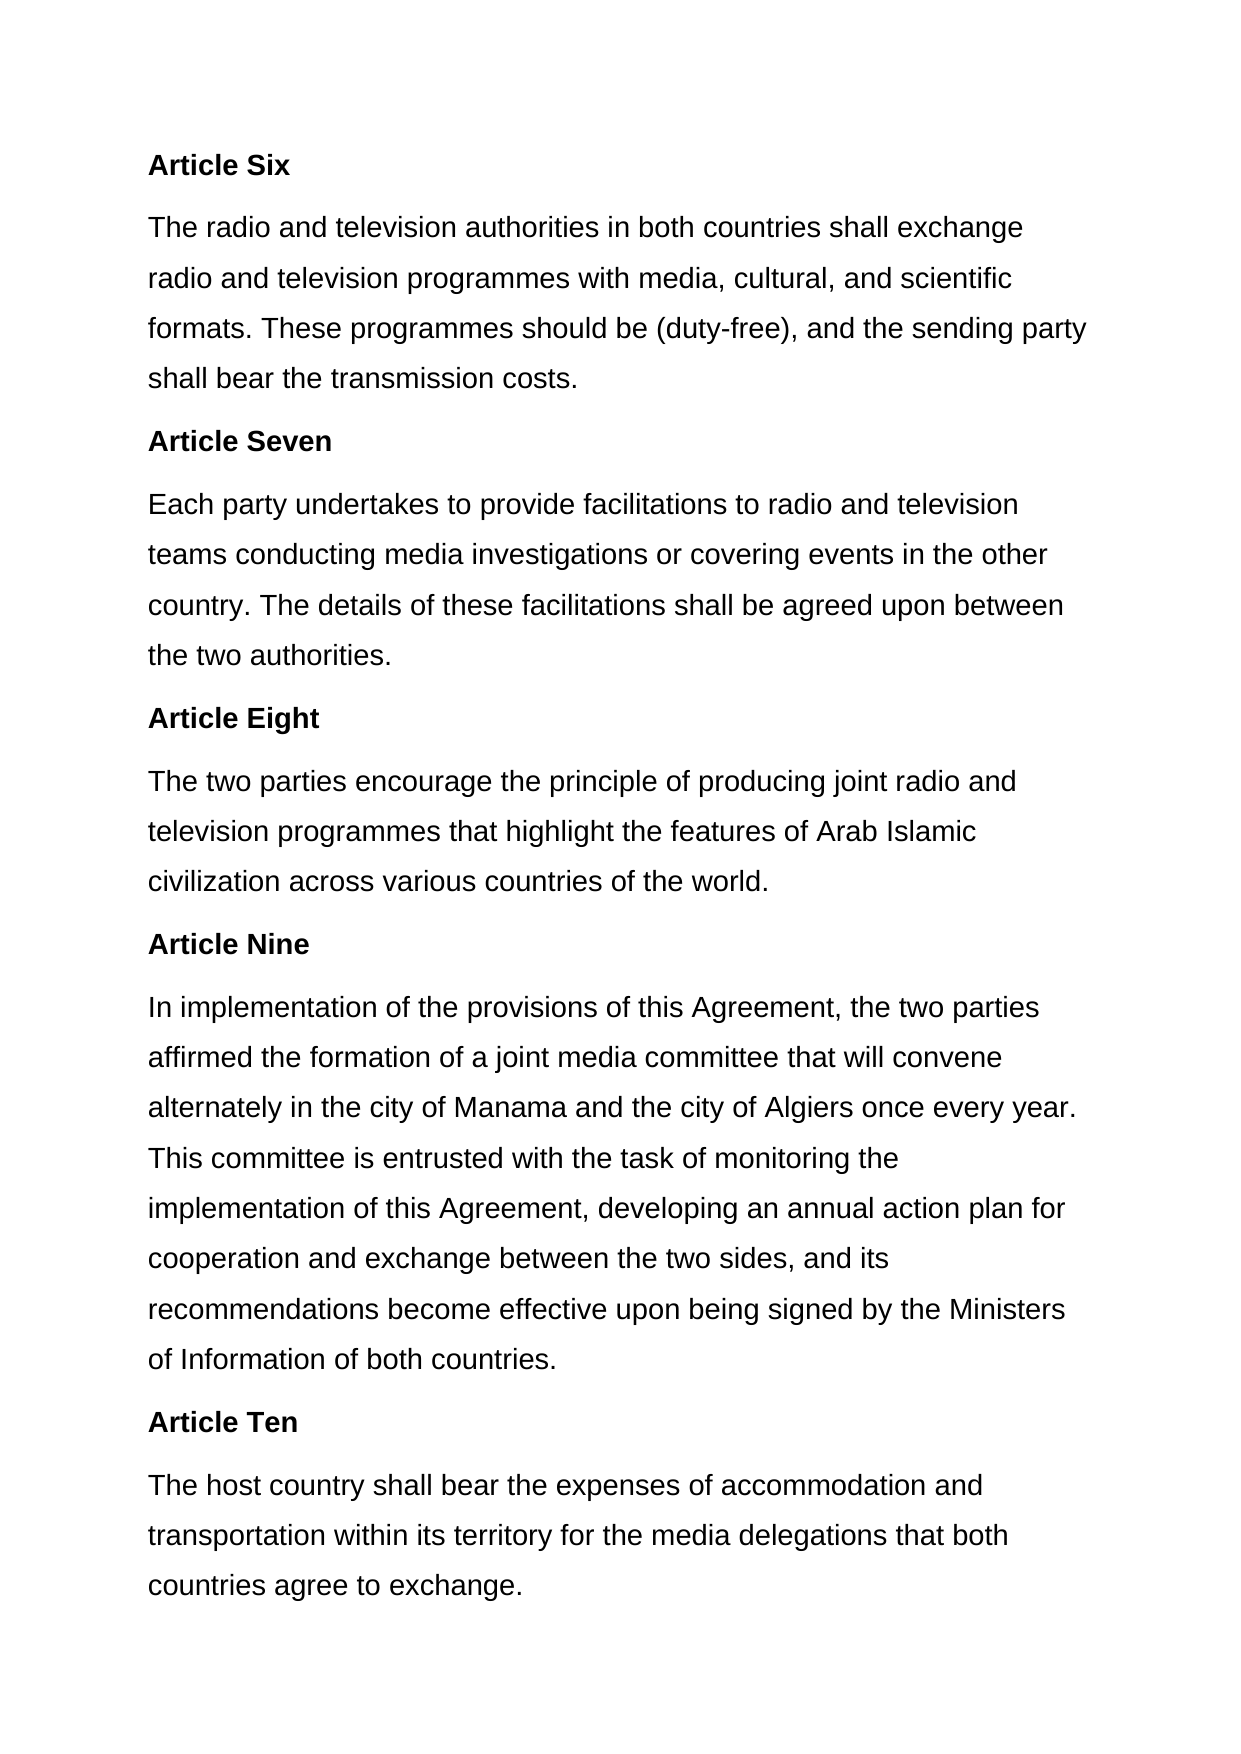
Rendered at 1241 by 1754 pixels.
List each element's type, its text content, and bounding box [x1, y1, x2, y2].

text Each party undertakes to provide facilitations to radio and television teams conducting media investigations or covering events in the other country. The details of these facilitations shall be agreed upon between the two authorities. [148, 487, 1093, 671]
text Article Nine [148, 927, 1093, 961]
text The two parties encourage the principle of producing joint radio and television programmes that highlight the features of Arab Islamic civilization across various countries of the world. [148, 763, 1093, 898]
text Article Eight [148, 701, 1093, 734]
text Article Seven [148, 424, 1093, 458]
text Article Ten [148, 1405, 1093, 1438]
text The host country shall bear the expenses of accommodation and transportation within its territory for the media delegations that both countries agree to exchange. [148, 1468, 1093, 1602]
text In implementation of the provisions of this Agreement, the two parties affirmed the formation of a joint media committee that will convene alternately in the city of Manama and the city of Algiers once every year. This committee is entrusted with the task of monitoring the implementation of this Agreement, developing an annual action plan for cooperation and exchange between the two sides, and its recommendations become effective upon being signed by the Ministers of Information of both countries. [148, 990, 1093, 1376]
text The radio and television authorities in both countries shall exchange radio and television programmes with media, cultural, and scientific formats. These programmes should be (duty-free), and the sending party shall bear the transmission costs. [148, 210, 1093, 395]
text Article Six [148, 148, 1093, 181]
